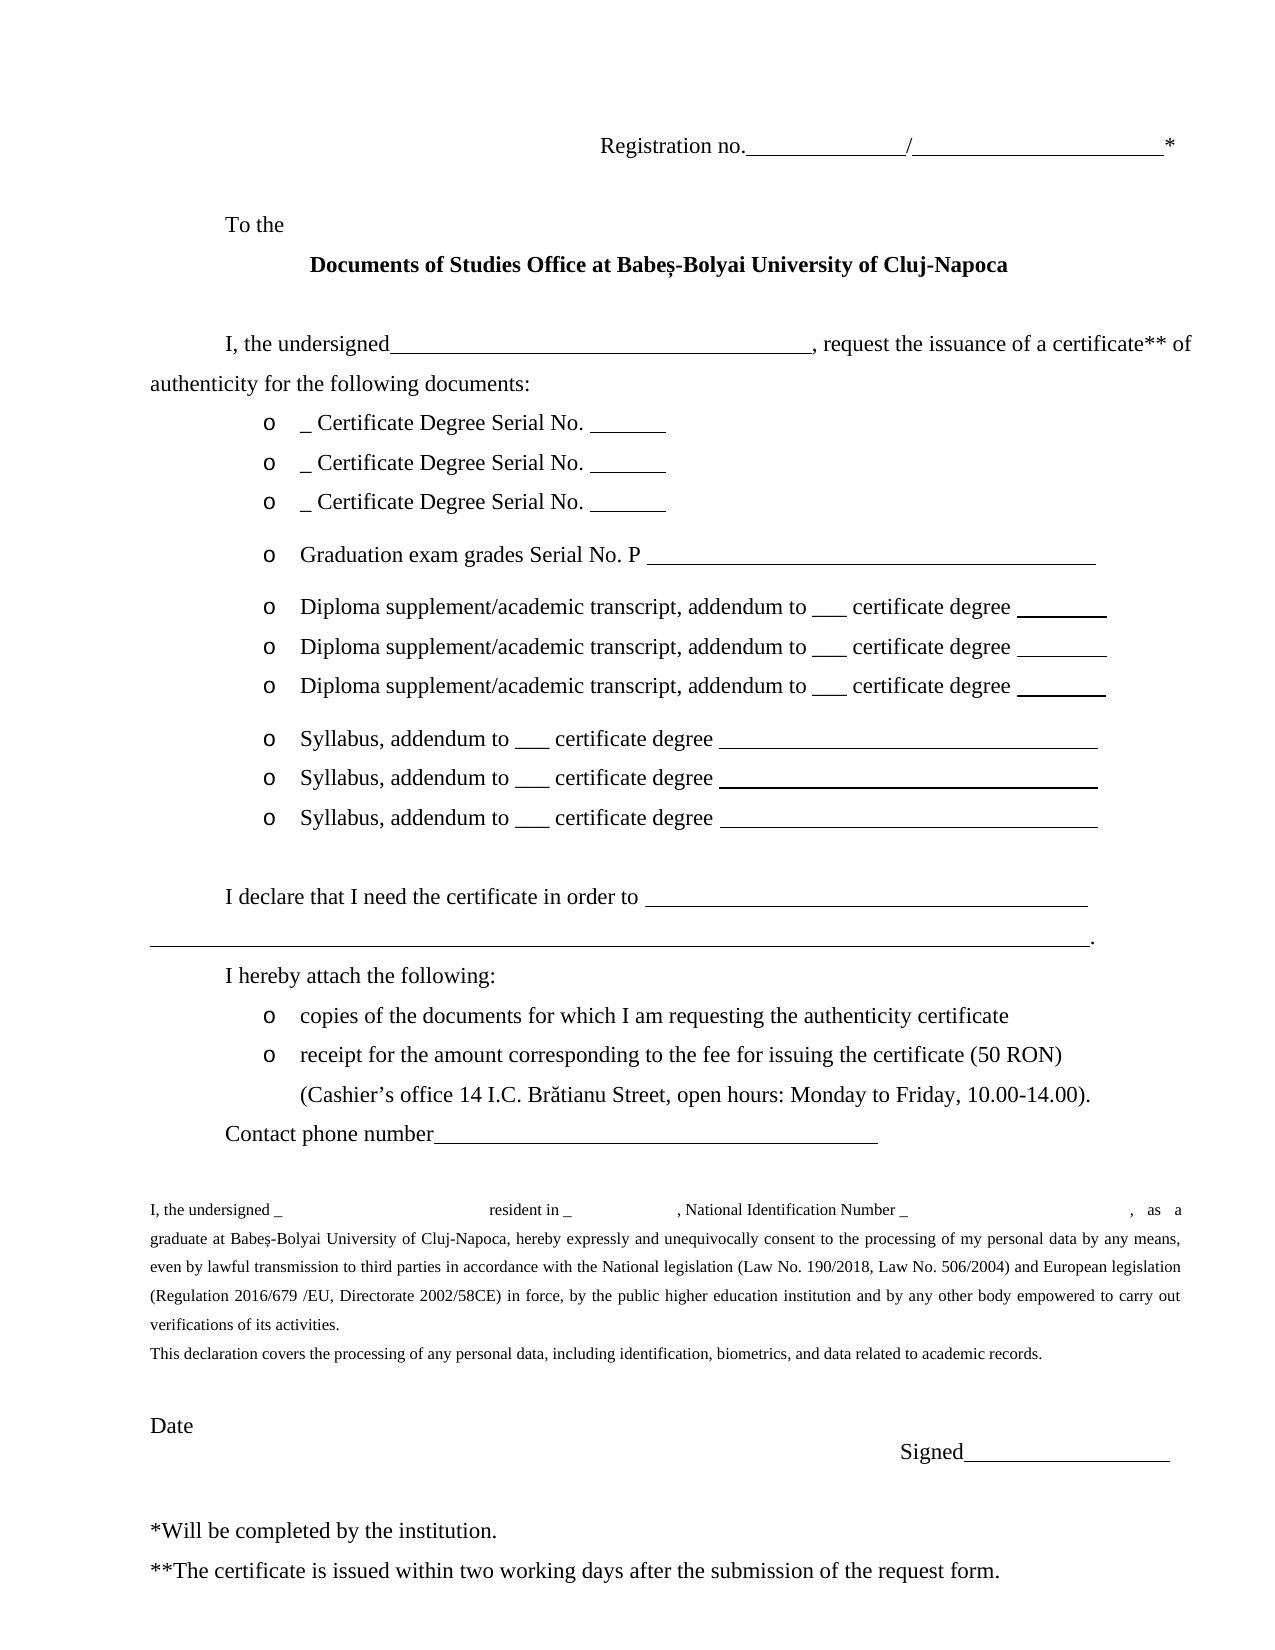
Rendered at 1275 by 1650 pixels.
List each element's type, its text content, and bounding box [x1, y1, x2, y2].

text I hereby attach the following: [225, 962, 1194, 988]
text *Will be completed by the institution. [150, 1517, 1194, 1543]
list Syllabus, addendum to ___ certificate degree [262, 804, 1194, 832]
list Diploma supplement/academic transcript, addendum to ___ certificate degree [262, 593, 1194, 622]
list _ Certificate Degree Serial No. [262, 488, 1194, 516]
text I declare that I need the certificate in order to [225, 883, 1194, 909]
list receipt for the amount corresponding to the fee for issuing the certificate (50 RON) [262, 1041, 1194, 1069]
text I, the undersigned , request the issuance of a certificate** of [225, 330, 1194, 356]
list Syllabus, addendum to ___ certificate degree [262, 764, 1194, 793]
text This declaration covers the processing of any personal data, including identification, biometrics, and data related to academic records. [150, 1343, 1182, 1363]
text authenticity for the following documents: [150, 369, 1194, 396]
list Graduation exam grades Serial No. P [262, 541, 1194, 569]
list copies of the documents for which I am requesting the authenticity certificate [262, 1002, 1194, 1030]
list Diploma supplement/academic transcript, addendum to ___ certificate degree [262, 673, 1194, 701]
text . [150, 923, 1194, 949]
text (Cashier’s office 14 I.C. Brătianu Street, open hours: Monday to Friday, 10.00-14.00). [300, 1081, 1194, 1107]
list Syllabus, addendum to ___ certificate degree [262, 725, 1194, 753]
list _ Certificate Degree Serial No. [262, 449, 1194, 477]
text **The certificate is issued within two working days after the submission of the request form. [150, 1557, 1194, 1583]
list _ Certificate Degree Serial No. [262, 409, 1194, 437]
text I, the undersigned _ resident in _ , National Identification Number _ , as a graduate at Babeș-Bolyai University of Cluj-Napoca, hereby expressly and unequivocally consent to the processing of my personal data by any means, even by lawful transmission to third parties in accordance with the National legislation (Law No. 190/2018, Law No. 506/2004) and European legislation (Regulation 2016/679 /EU, Directorate 2002/58CE) in force, by the public higher education institution and by any other body empowered to carry out verifications of its activities. [150, 1200, 1182, 1334]
list Diploma supplement/academic transcript, addendum to ___ certificate degree [262, 633, 1194, 661]
text Registration no. / * [600, 132, 1194, 159]
text Date Signed [150, 1412, 1194, 1464]
text Documents of Studies Office at Babeș-Bolyai University of Cluj-Napoca [309, 251, 1194, 278]
text Contact phone number [225, 1120, 1194, 1146]
text To the [225, 211, 1194, 238]
